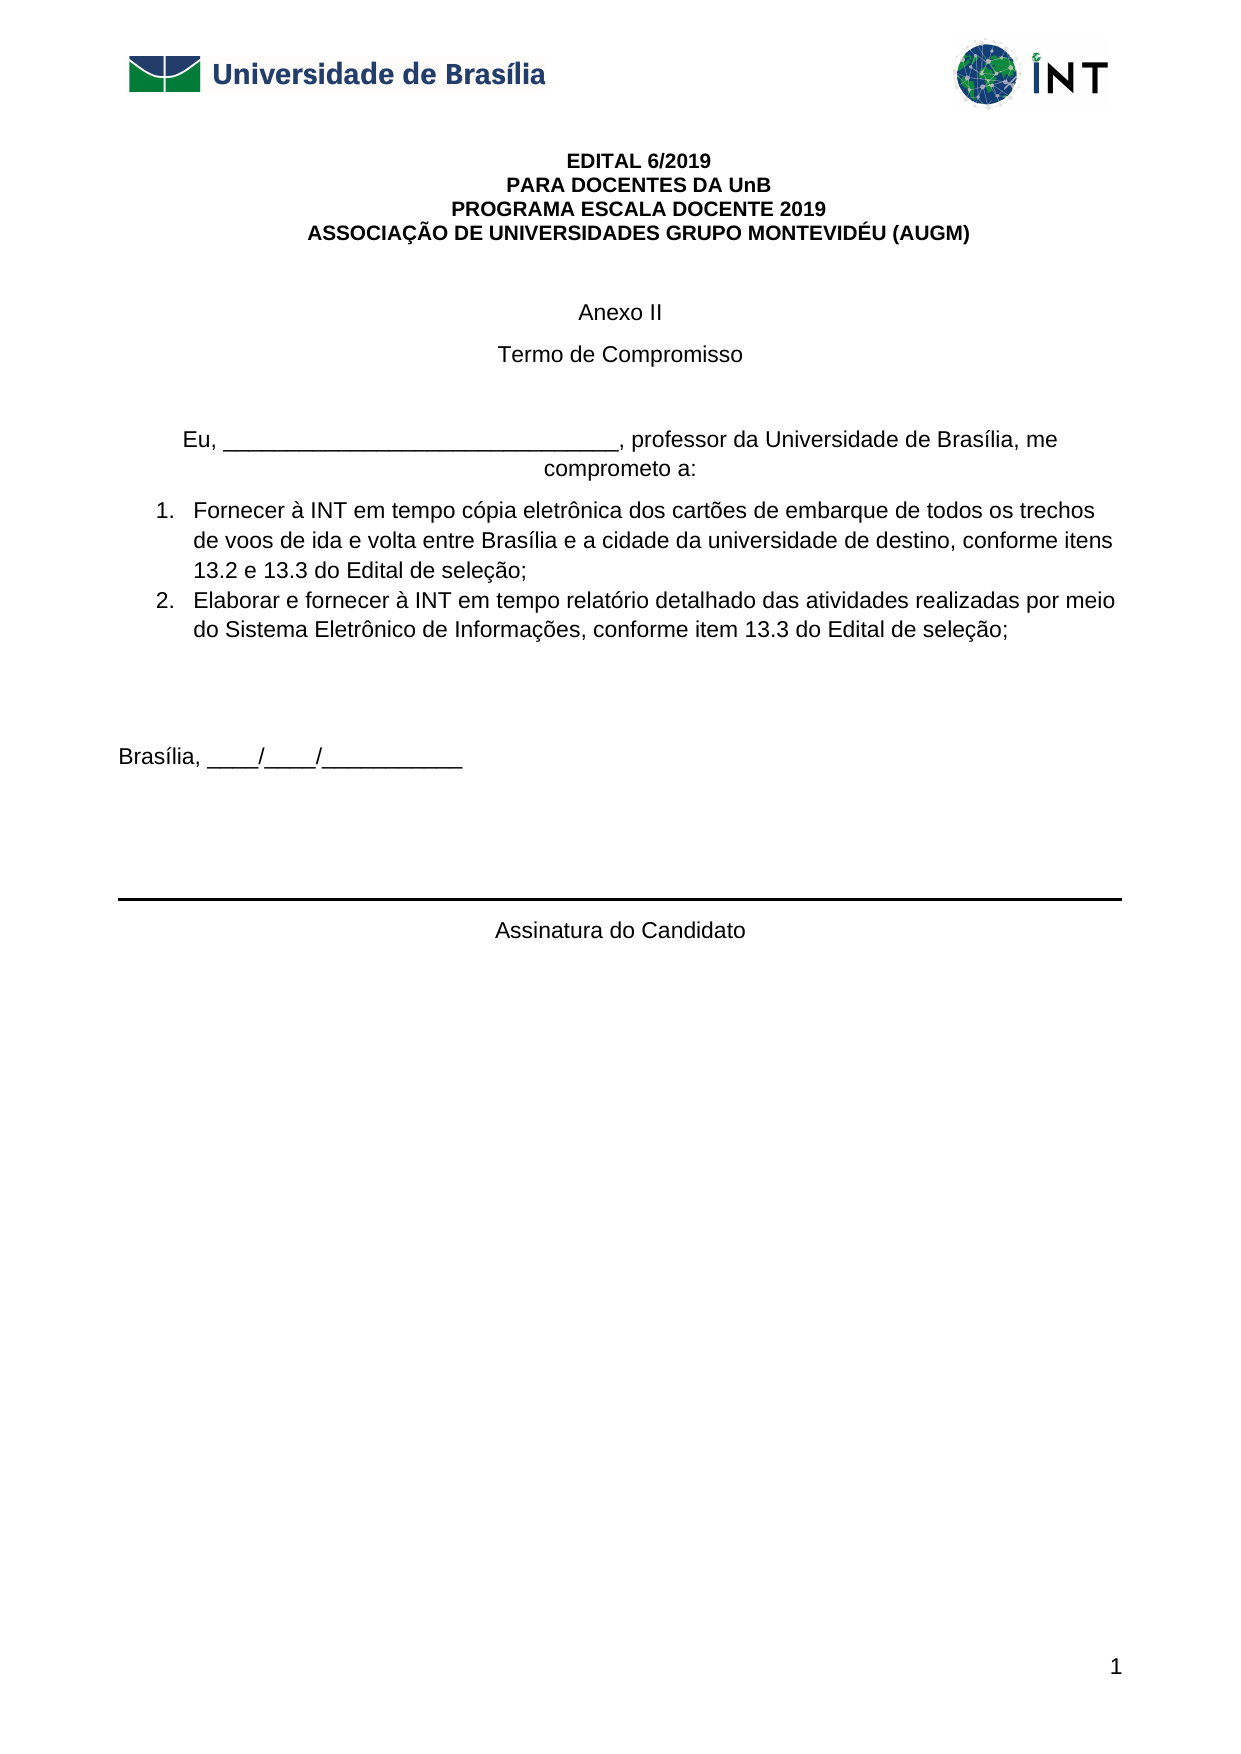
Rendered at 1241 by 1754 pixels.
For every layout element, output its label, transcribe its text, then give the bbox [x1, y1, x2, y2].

list Elaborar e fornecer à INT em tempo relatório detalhado das atividades realizadas por meio do Sistema Eletrônico de Informações, conforme item 13.3 do Edital de seleção; [156, 587, 1122, 643]
text Anexo II [118, 299, 1122, 325]
text Brasília, ____/____/___________ [118, 743, 1122, 769]
list Fornecer à INT em tempo cópia eletrônica dos cartões de embarque de todos os trechos de voos de ida e volta entre Brasília e a cidade da universidade de destino, conforme itens 13.2 e 13.3 do Edital de seleção; [156, 497, 1122, 583]
picture [952, 38, 1110, 110]
text Eu, _______________________________, professor da Universidade de Brasília, me comprometo a: [118, 426, 1122, 482]
title ASSOCIAÇÃO DE UNIVERSIDADES GRUPO MONTEVIDÉU (AUGM) [155, 220, 1122, 244]
text Termo de Compromisso [118, 341, 1122, 368]
title PROGRAMA ESCALA DOCENTE 2019 [155, 196, 1122, 220]
text Assinatura do Candidato [118, 917, 1122, 943]
title EDITAL 6/2019 [155, 148, 1122, 172]
picture [129, 56, 546, 92]
title PARA DOCENTES DA UnB [155, 172, 1122, 196]
